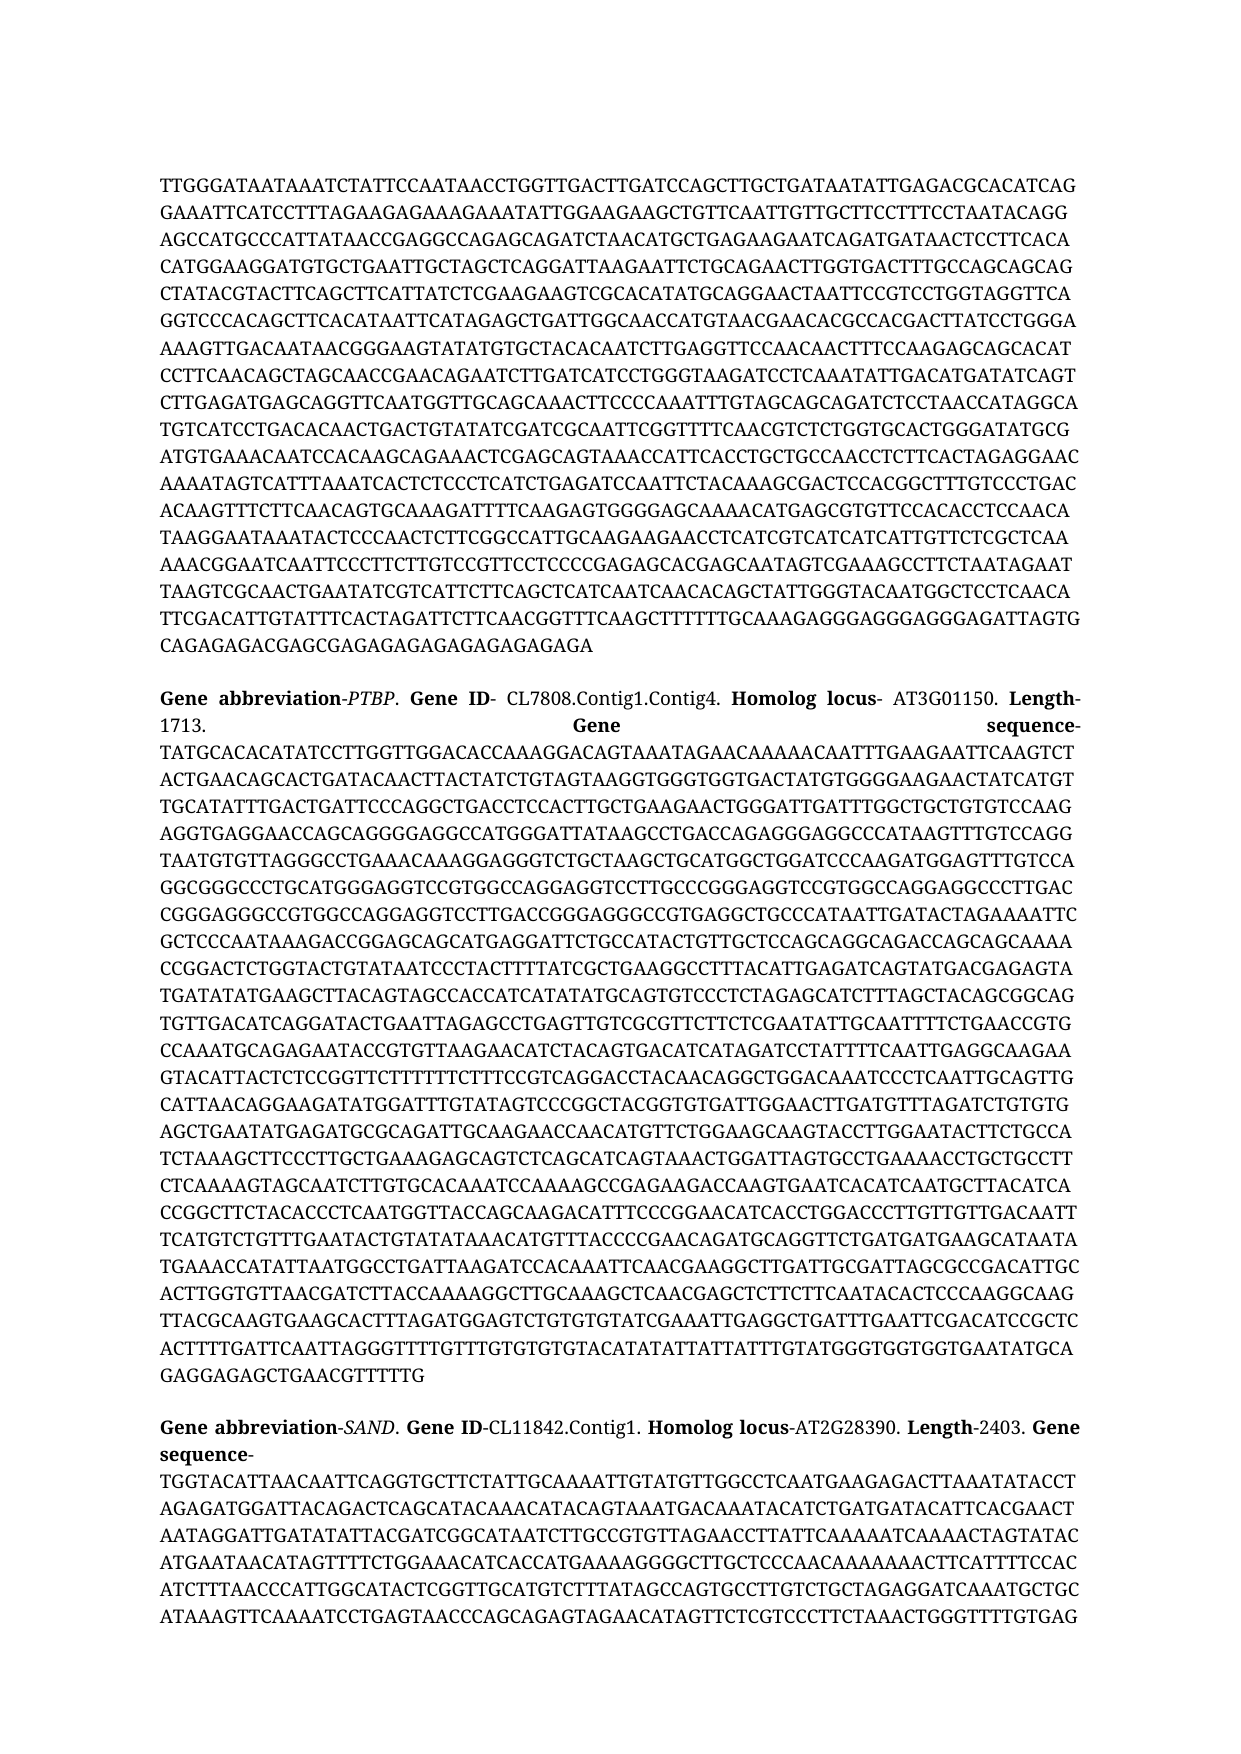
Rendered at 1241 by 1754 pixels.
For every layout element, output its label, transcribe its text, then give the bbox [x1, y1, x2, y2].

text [159, 171, 1081, 658]
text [159, 1412, 1081, 1629]
text Gene abbreviation-PTBP. Gene ID- CL7808.Contig1.Contig4. Homolog locus- AT3G01150. Length-1713. Gene sequence-TATGCACACATATCCTTGGTTGGACACCAAAGGACAGTAAATAGAACAAAAACAATTTGAAGAATTCAAGTCTACTGAACAGCACTGATACAACTTACTATCTGTAGTAAGGTGGGTGGTGACTATGTGGGGAAGAACTATCATGTTGCATATTTGACTGATTCCCAGGCTGACCTCCACTTGCTGAAGAACTGGGATTGATTTGGCTGCTGTGTCCAAGAGGTGAGGAACCAGCAGGGGAGGCCATGGGATTATAAGCCTGACCAGAGGGAGGCCCATAAGTTTGTCCAGGTAATGTGTTAGGGCCTGAAACAAAGGAGGGTCTGCTAAGCTGCATGGCTGGATCCCAAGATGGAGTTTGTCCAGGCGGGCCCTGCATGGGAGGTCCGTGGCCAGGAGGTCCTTGCCCGGGAGGTCCGTGGCCAGGAGGCCCTTGACCGGGAGGGCCGTGGCCAGGAGGTCCTTGACCGGGAGGGCCGTGAGGCTGCCCATAATTGATACTAGAAAATTCGCTCCCAATAAAGACCGGAGCAGCATGAGGATTCTGCCATACTGTTGCTCCAGCAGGCAGACCAGCAGCAAAACCGGACTCTGGTACTGTATAATCCCTACTTTTATCGCTGAAGGCCTTTACATTGAGATCAGTATGACGAGAGTATGATATATGAAGCTTACAGTAGCCACCATCATATATGCAGTGTCCCTCTAGAGCATCTTTAGCTACAGCGGCAGTGTTGACATCAGGATACTGAATTAGAGCCTGAGTTGTCGCGTTCTTCTCGAATATTGCAATTTTCTGAACCGTGCCAAATGCAGAGAATACCGTGTTAAGAACATCTACAGTGACATCATAGATCCTATTTTCAATTGAGGCAAGAAGTACATTACTCTCCGGTTCTTTTTTCTTTCCGTCAGGACCTACAACAGGCTGGACAAATCCCTCAATTGCAGTTGCATTAACAGGAAGATATGGATTTGTATAGTCCCGGCTACGGTGTGATTGGAACTTGATGTTTAGATCTGTGTGAGCTGAATATGAGATGCGCAGATTGCAAGAACCAACATGTTCTGGAAGCAAGTACCTTGGAATACTTCTGCCATCTAAAGCTTCCCTTGCTGAAAGAGCAGTCTCAGCATCAGTAAACTGGATTAGTGCCTGAAAACCTGCTGCCTTCTCAAAAGTAGCAATCTTGTGCACAAATCCAAAAGCCGAGAAGACCAAGTGAATCACATCAATGCTTACATCACCGGCTTCTACACCCTCAATGGTTACCAGCAAGACATTTCCCGGAACATCACCTGGACCCTTGTTGTTGACAATTTCATGTCTGTTTGAATACTGTATATAAACATGTTTACCCCGAACAGATGCAGGTTCTGATGATGAAGCATAATATGAAACCATATTAATGGCCTGATTAAGATCCACAAATTCAACGAAGGCTTGATTGCGATTAGCGCCGACATTGCACTTGGTGTTAACGATCTTACCAAAAGGCTTGCAAAGCTCAACGAGCTCTTCTTCAATACACTCCCAAGGCAAGTTACGCAAGTGAAGCACTTTAGATGGAGTCTGTGTGTATCGAAATTGAGGCTGATTTGAATTCGACATCCGCTCACTTTTGATTCAATTAGGGTTTTGTTTGTGTGTGTACATATATTATTATTTGTATGGGTGGTGGTGAATATGCAGAGGAGAGCTGAACGTTTTTG [159, 683, 1081, 1387]
